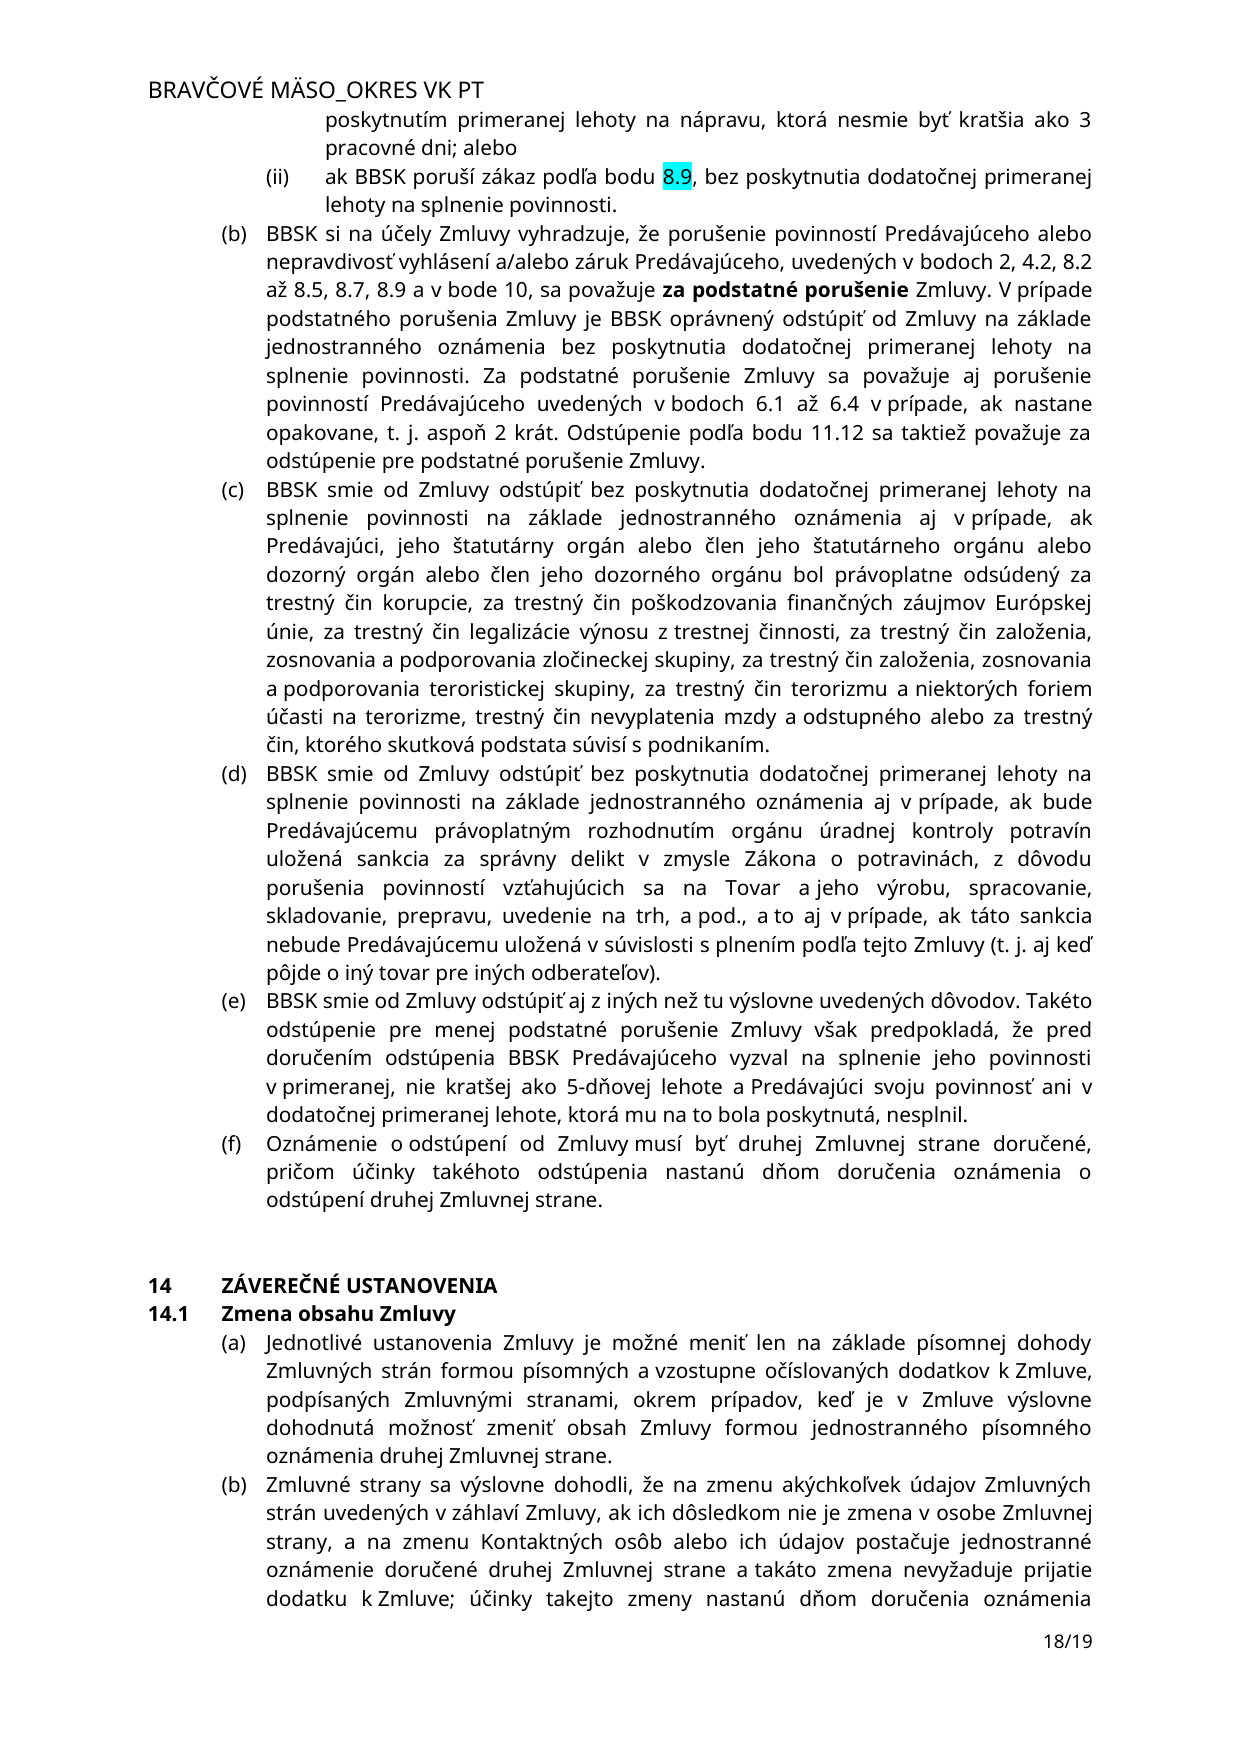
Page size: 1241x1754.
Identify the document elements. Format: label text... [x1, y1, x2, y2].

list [266, 105, 1093, 162]
list BBSK si na účely Zmluvy vyhradzuje, že porušenie povinností Predávajúceho alebo nepravdivosť vyhlásení a/alebo záruk Predávajúceho, uvedených v bodoch 2, 4.2, 8.2 až 8.5, 8.7, 8.9 a v bode 10, sa považuje za podstatné porušenie Zmluvy. V prípade podstatného porušenia Zmluvy je BBSK oprávnený odstúpiť od Zmluvy na základe jednostranného oznámenia bez poskytnutia dodatočnej primeranej lehoty na splnenie povinnosti. Za podstatné porušenie Zmluvy sa považuje aj porušenie povinností Predávajúceho uvedených v bodoch 6.1 až 6.4 v prípade, ak nastane opakovane, t. j. aspoň 2 krát. Odstúpenie podľa bodu 11.12 sa taktiež považuje za odstúpenie pre podstatné porušenie Zmluvy. [221, 219, 1093, 475]
list Oznámenie o odstúpení od Zmluvy musí byť druhej Zmluvnej strane doručené, pričom účinky takéhoto odstúpenia nastanú dňom doručenia oznámenia o odstúpení druhej Zmluvnej strane. [221, 1129, 1093, 1214]
list BBSK smie od Zmluvy odstúpiť bez poskytnutia dodatočnej primeranej lehoty na splnenie povinnosti na základe jednostranného oznámenia aj v prípade, ak Predávajúci, jeho štatutárny orgán alebo člen jeho štatutárneho orgánu alebo dozorný orgán alebo člen jeho dozorného orgánu bol právoplatne odsúdený za trestný čin korupcie, za trestný čin poškodzovania finančných záujmov Európskej únie, za trestný čin legalizácie výnosu z trestnej činnosti, za trestný čin založenia, zosnovania a podporovania zločineckej skupiny, za trestný čin založenia, zosnovania a podporovania teroristickej skupiny, za trestný čin terorizmu a niektorých foriem účasti na terorizme, trestný čin nevyplatenia mzdy a odstupného alebo za trestný čin, ktorého skutková podstata súvisí s podnikaním. [221, 475, 1093, 759]
list BBSK smie od Zmluvy odstúpiť aj z iných než tu výslovne uvedených dôvodov. Takéto odstúpenie pre menej podstatné porušenie Zmluvy však predpokladá, že pred doručením odstúpenia BBSK Predávajúceho vyzval na splnenie jeho povinnosti v primeranej, nie kratšej ako 5-dňovej lehote a Predávajúci svoju povinnosť ani v dodatočnej primeranej lehote, ktorá mu na to bola poskytnutá, nesplnil. [221, 987, 1093, 1129]
text (a) Jednotlivé ustanovenia Zmluvy je možné meniť len na základe písomnej dohody Zmluvných strán formou písomných a vzostupne očíslovaných dodatkov k Zmluve, podpísaných Zmluvnými stranami, okrem prípadov, keď je v Zmluve výslovne dohodnutá možnosť zmeniť obsah Zmluvy formou jednostranného písomného oznámenia druhej Zmluvnej strane. [221, 1328, 1093, 1470]
text 14 Záverečné ustanovEnia [148, 1271, 1093, 1299]
list ak BBSK poruší zákaz podľa bodu 8.9, bez poskytnutia dodatočnej primeranej lehoty na splnenie povinnosti. [266, 162, 1093, 219]
list BBSK smie od Zmluvy odstúpiť bez poskytnutia dodatočnej primeranej lehoty na splnenie povinnosti na základe jednostranného oznámenia aj v prípade, ak bude Predávajúcemu právoplatným rozhodnutím orgánu úradnej kontroly potravín uložená sankcia za správny delikt v zmysle Zákona o potravinách, z dôvodu porušenia povinností vzťahujúcich sa na Tovar a jeho výrobu, spracovanie, skladovanie, prepravu, uvedenie na trh, a pod., a to aj v prípade, ak táto sankcia nebude Predávajúcemu uložená v súvislosti s plnením podľa tejto Zmluvy (t. j. aj keď pôjde o iný tovar pre iných odberateľov). [221, 759, 1093, 987]
text 14.1 Zmena obsahu Zmluvy [148, 1299, 1093, 1328]
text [221, 1470, 1093, 1612]
